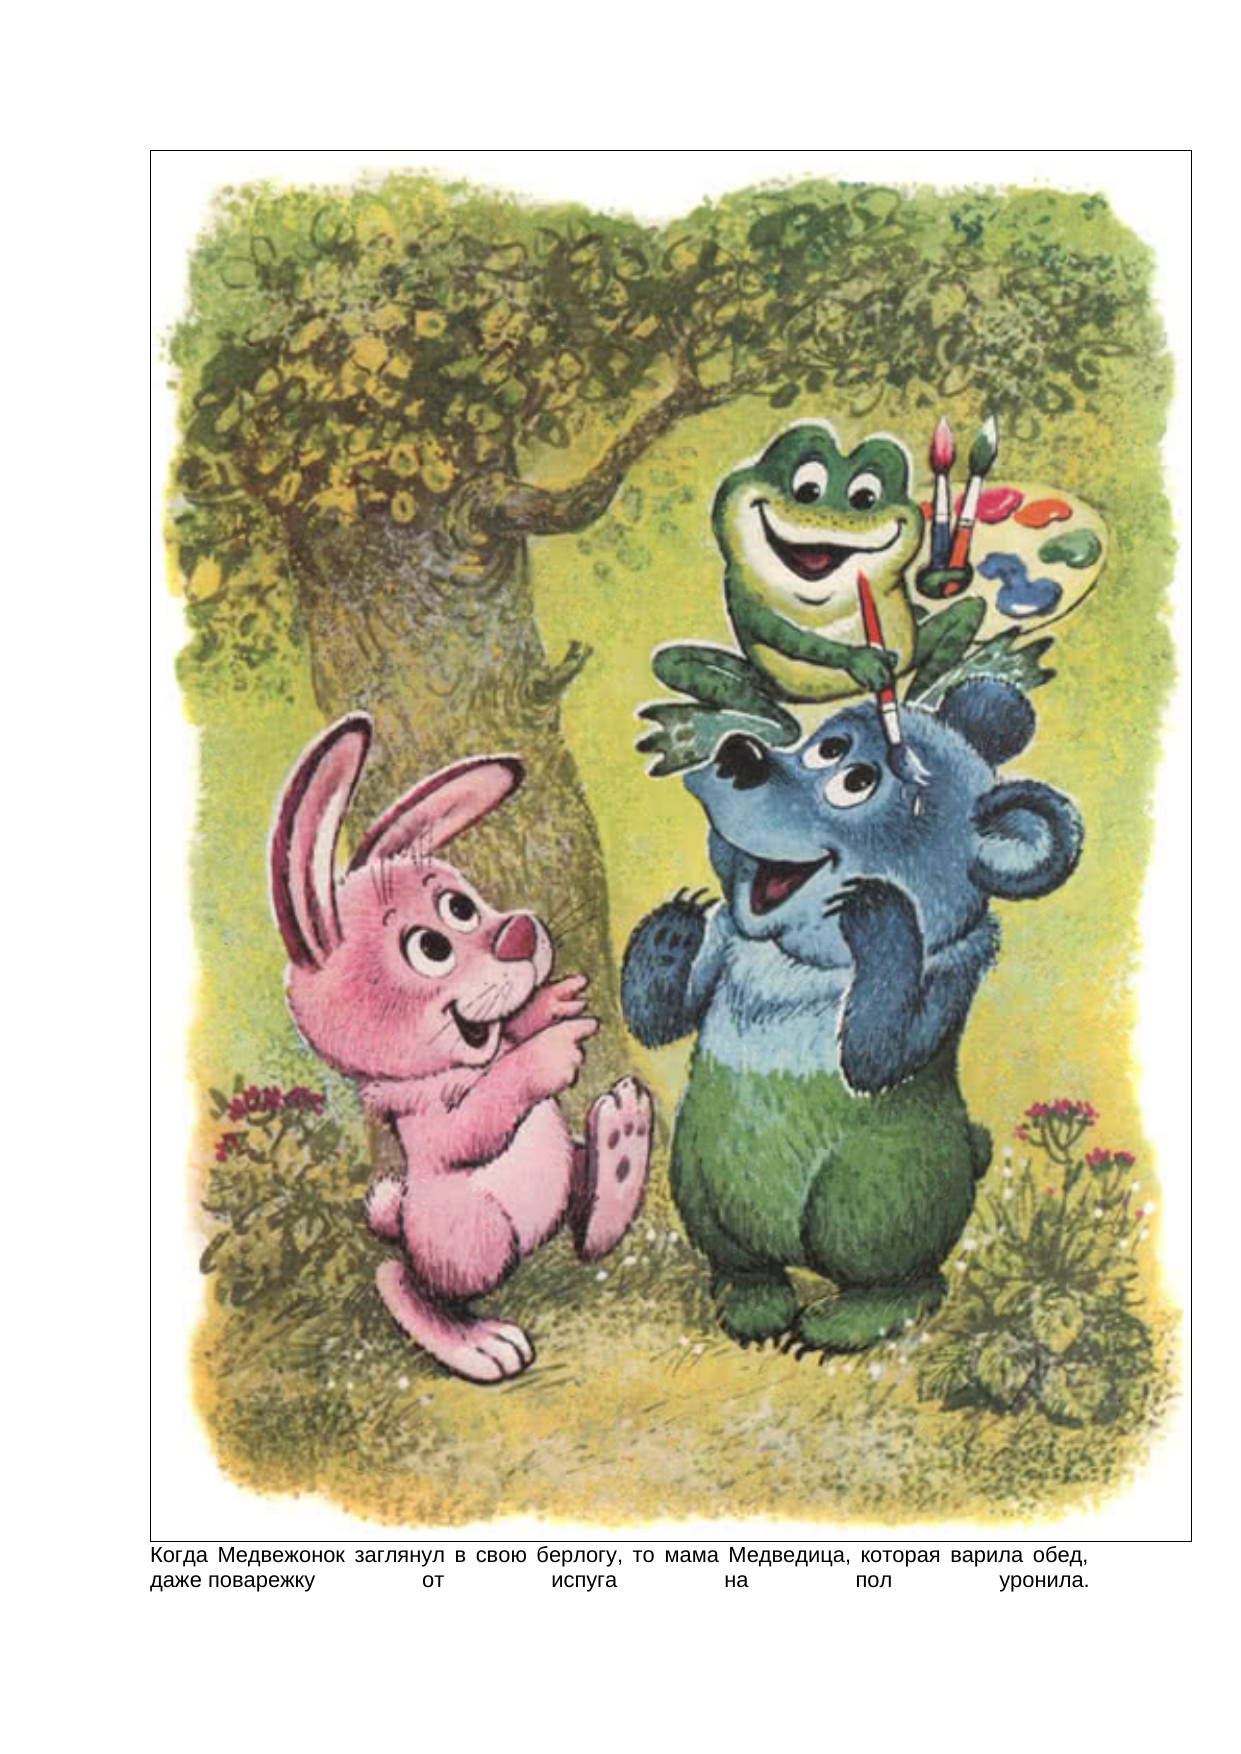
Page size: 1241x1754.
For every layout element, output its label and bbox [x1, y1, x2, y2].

text [150, 1542, 1090, 1592]
picture [151, 151, 1191, 1541]
